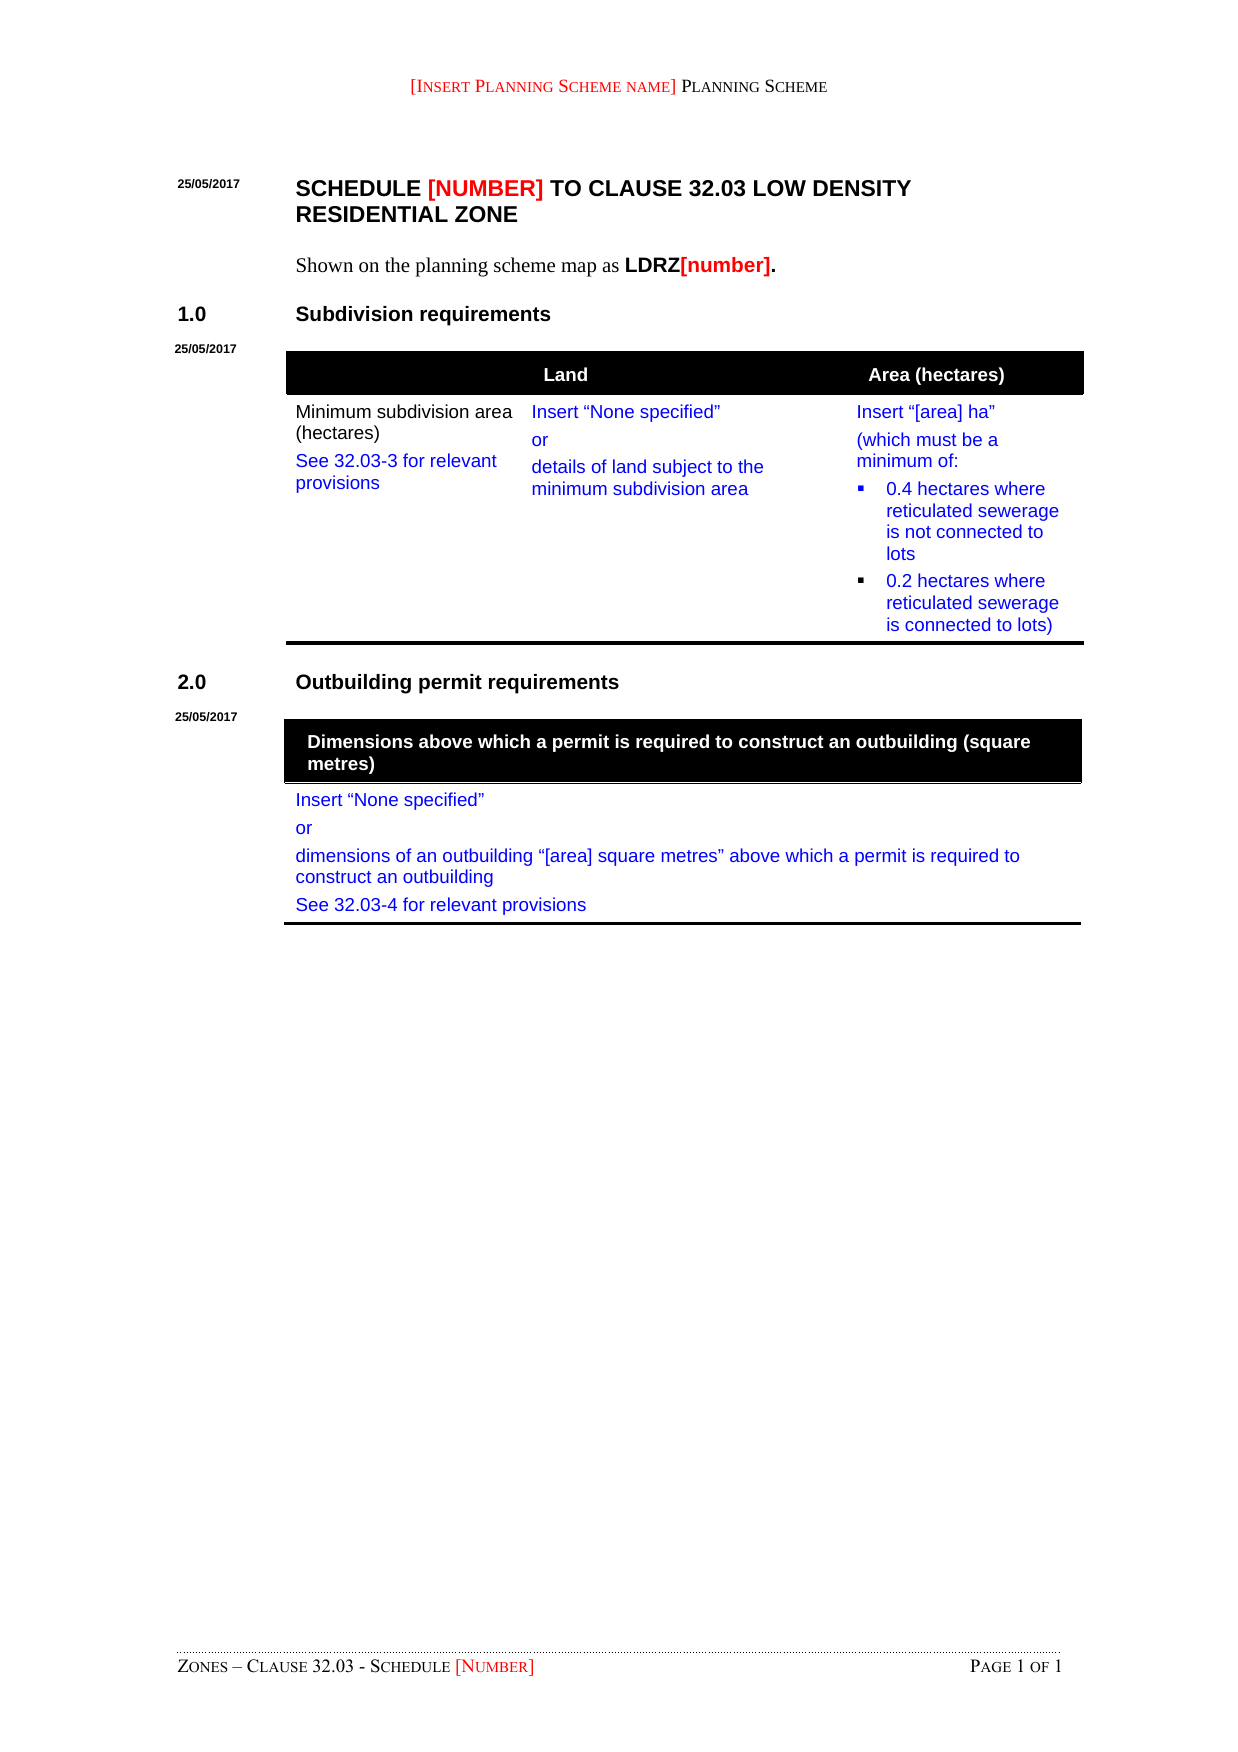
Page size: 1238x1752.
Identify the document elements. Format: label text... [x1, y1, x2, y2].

text 2.0 Outbuilding permit requirements [177, 669, 1060, 693]
text Shown on the planning scheme map as LDRZ[number]. [295, 253, 1060, 277]
table_cell Minimum subdivision area (hectares) See 32.03-3 for relevant provisions [286, 395, 523, 641]
table_header [287, 352, 522, 394]
text SCHEDULE [number] TO clause 32.03 LOW DENSITY RESIDENTIAL ZONE [177, 175, 1060, 228]
table_cell Insert “[area] ha” (which must be a minimum of: 0.4 hectares where reticulated sewerage is not connected to lots 0.2 hectares where reticulated sewerage is connected to lots) [848, 394, 1084, 641]
table_header Dimensions above which a permit is required to construct an outbuilding (square metres) [285, 719, 1081, 782]
text 1.0 Subdivision requirements [177, 302, 1060, 326]
table_header Area (hectares) [848, 352, 1083, 394]
table_header Land [523, 352, 847, 394]
table_cell Insert “None specified” or details of land subject to the minimum subdivision area [523, 395, 847, 641]
table_cell Insert “None specified” or dimensions of an outbuilding “[area] square metres” above which a permit is required to construct an outbuilding See 32.03-4 for relevant provisions [284, 784, 1081, 922]
